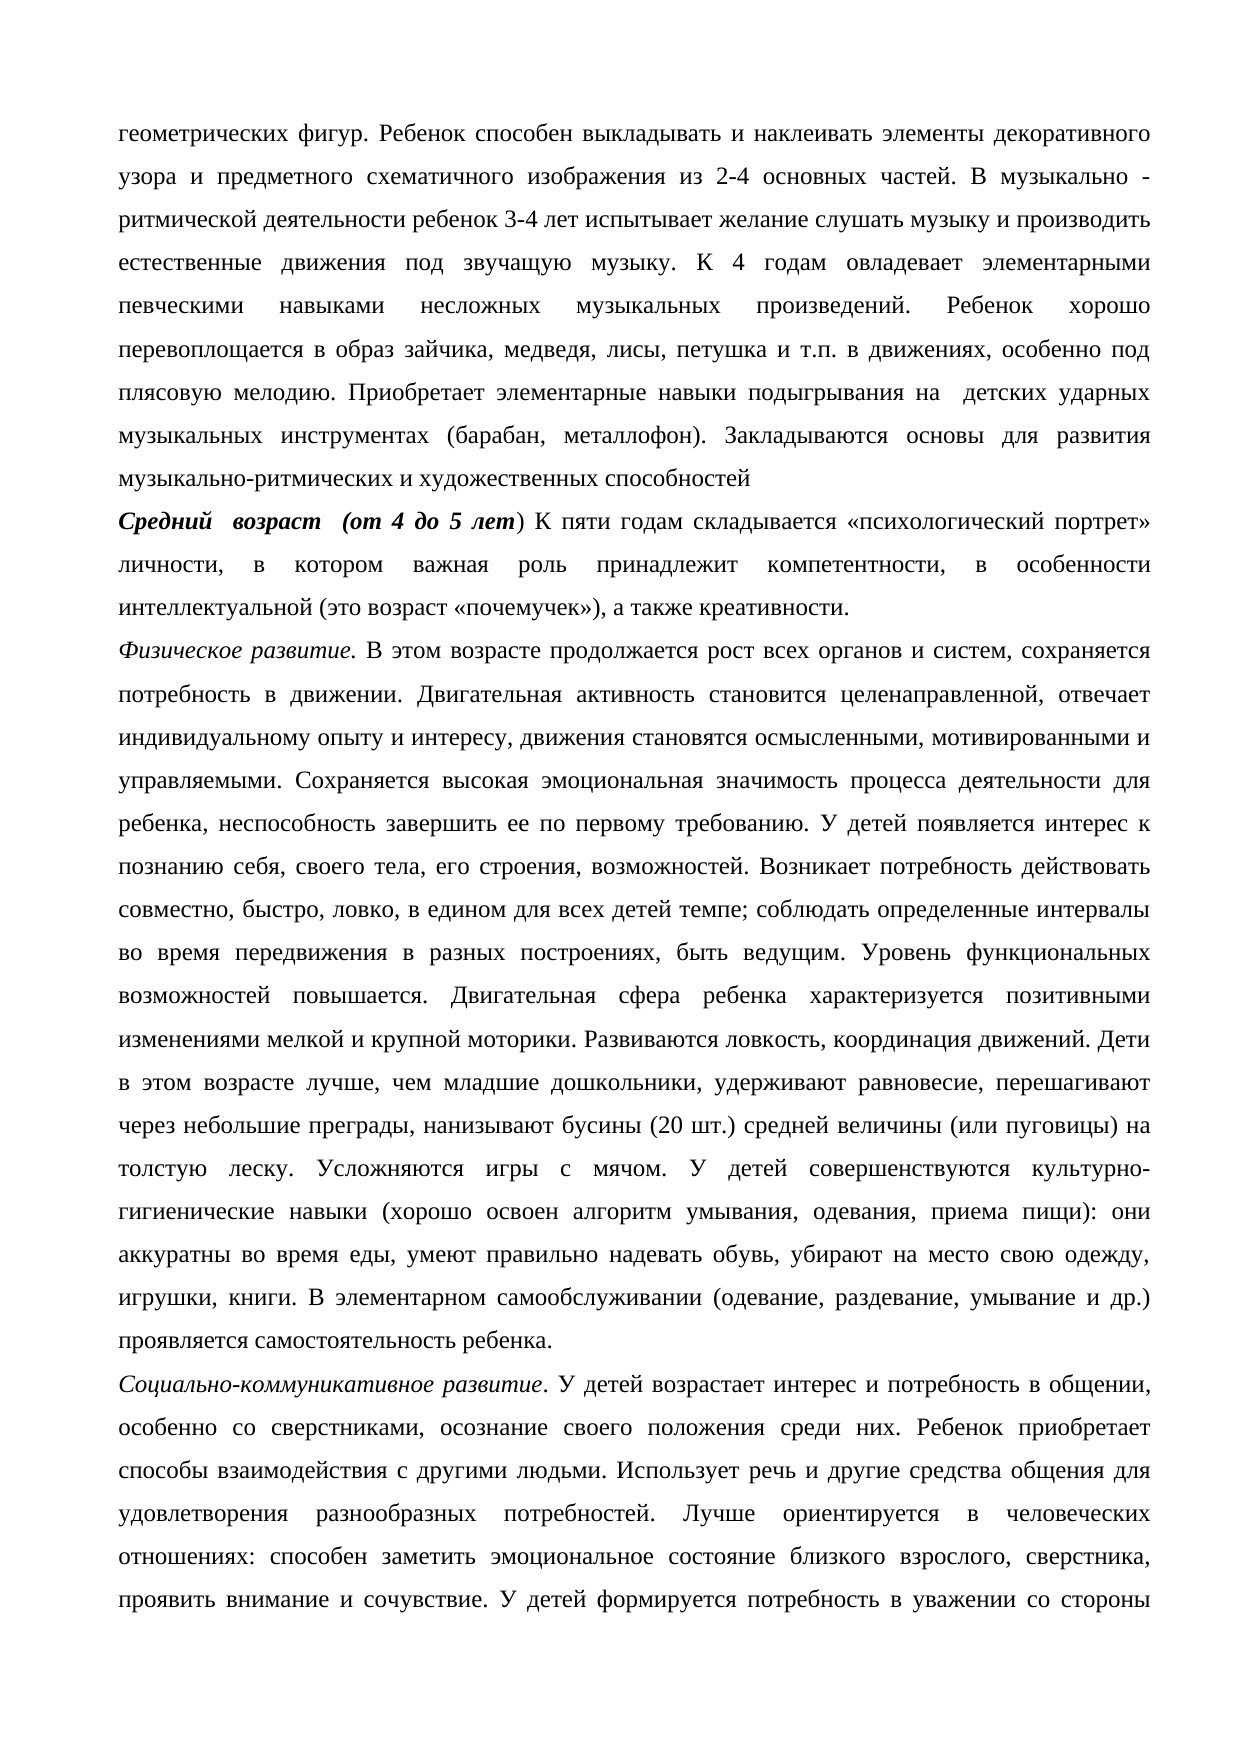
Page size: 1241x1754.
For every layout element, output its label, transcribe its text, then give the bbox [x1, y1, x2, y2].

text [118, 1369, 1152, 1613]
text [118, 118, 1152, 492]
text Физическое развитие. В этом возрасте продолжается рост всех органов и систем, сохраняется потребность в движении. Двигательная активность становится целенаправленной, отвечает индивидуальному опыту и интересу, движения становятся осмысленными, мотивированными и управляемыми. Сохраняется высокая эмоциональная значимость процесса деятельности для ребенка, неспособность завершить ее по первому требованию. У детей появляется интерес к познанию себя, своего тела, его строения, возможностей. Возникает потребность действовать совместно, быстро, ловко, в едином для всех детей темпе; соблюдать определенные интервалы во время передвижения в разных построениях, быть ведущим. Уровень функциональных возможностей повышается. Двигательная сфера ребенка характеризуется позитивными изменениями мелкой и крупной моторики. Развиваются ловкость, координация движений. Дети в этом возрасте лучше, чем младшие дошкольники, удерживают равновесие, перешагивают через небольшие преграды, нанизывают бусины (20 шт.) средней величины (или пуговицы) на толстую леску. Усложняются игры с мячом. У детей совершенствуются культурно-гигиенические навыки (хорошо освоен алгоритм умывания, одевания, приема пищи): они аккуратны во время еды, умеют правильно надевать обувь, убирают на место свою одежду, игрушки, книги. В элементарном самообслуживании (одевание, раздевание, умывание и др.) проявляется самостоятельность ребенка. [118, 636, 1152, 1354]
text Средний возраст (от 4 до 5 лет) К пяти годам складывается «психологический портрет» личности, в котором важная роль принадлежит компетентности, в особенности интеллектуальной (это возраст «почемучек»), а также креативности. [118, 506, 1152, 621]
